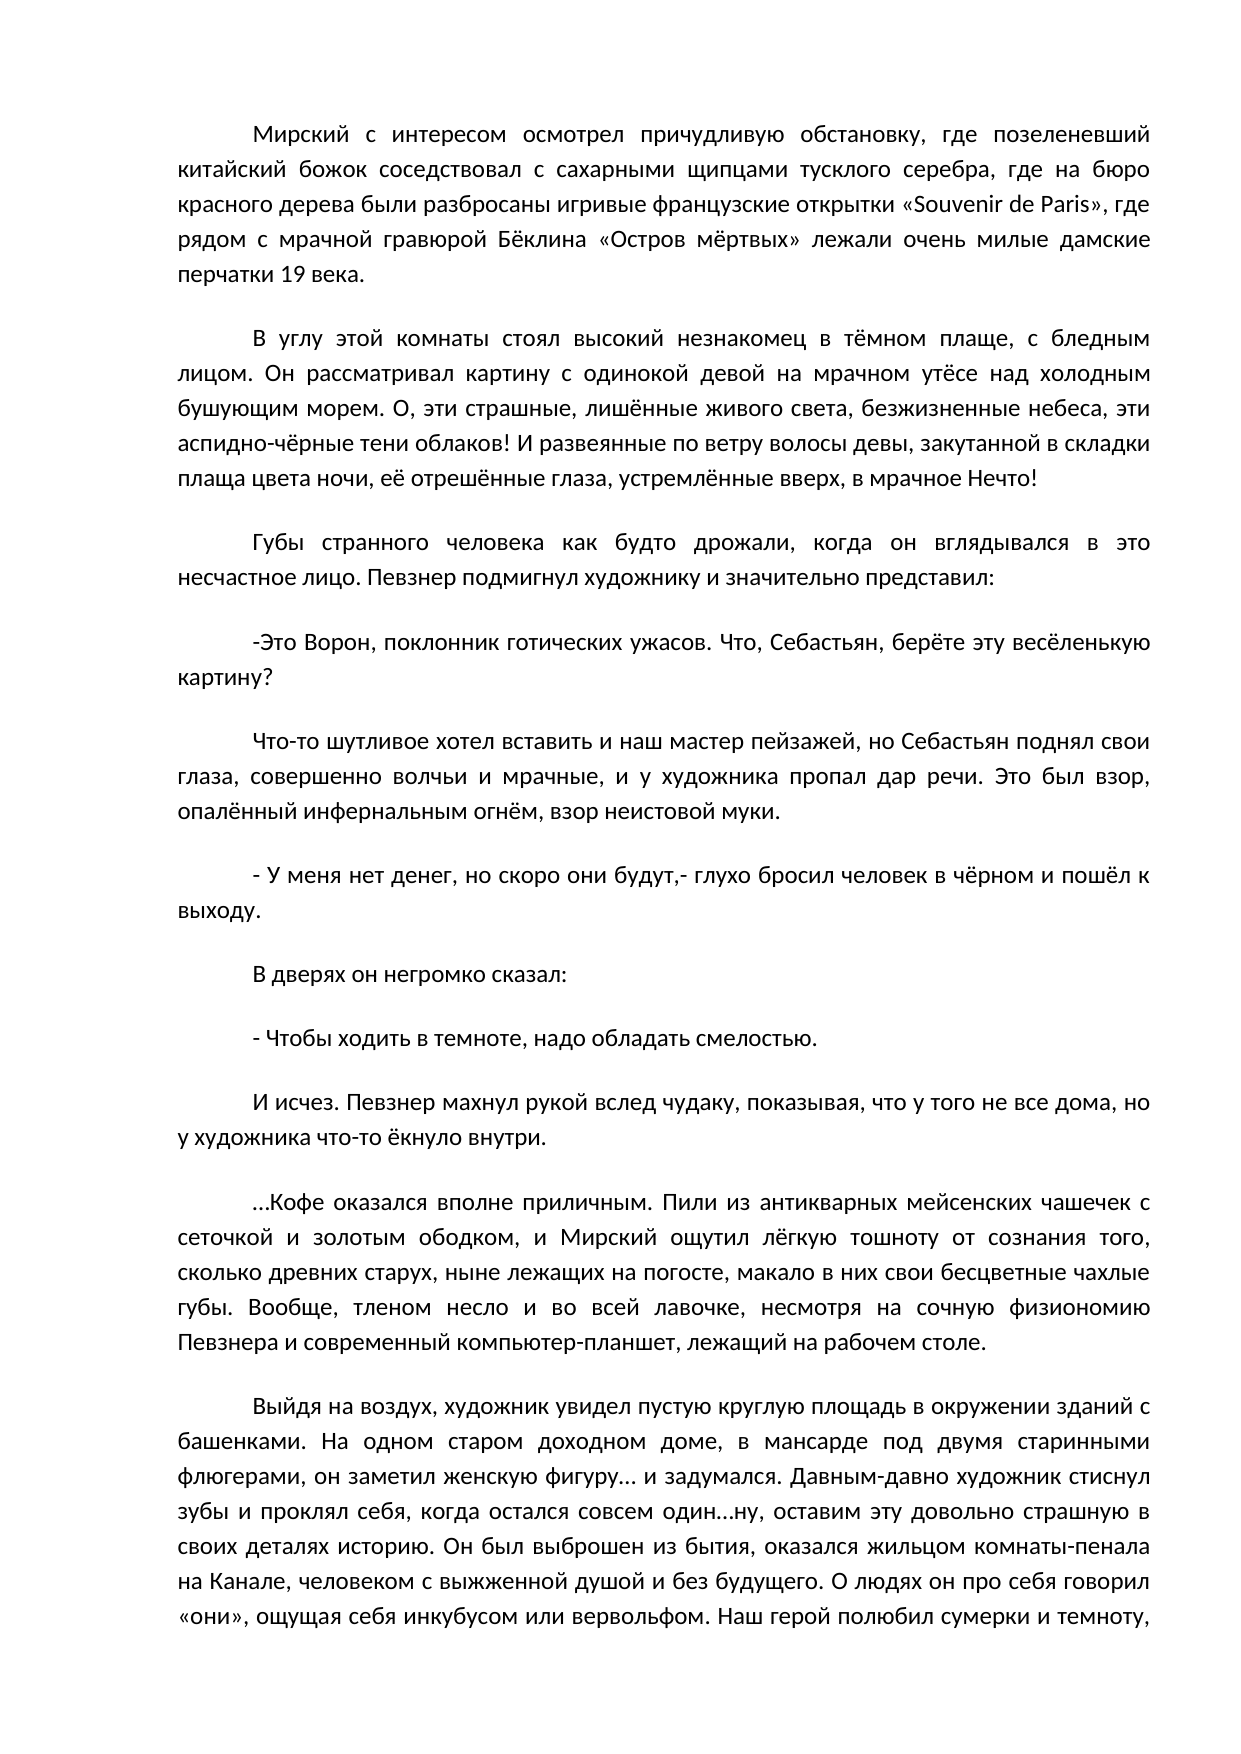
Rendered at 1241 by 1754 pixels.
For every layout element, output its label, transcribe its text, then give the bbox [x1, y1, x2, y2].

text Что-то шутливое хотел вставить и наш мастер пейзажей, но Себастьян поднял свои глаза, совершенно волчьи и мрачные, и у художника пропал дар речи. Это был взор, опалённый инфернальным огнём, взор неистовой муки. [177, 725, 1152, 825]
text - Чтобы ходить в темноте, надо обладать смелостью. [177, 1022, 1152, 1053]
text -Это Ворон, поклонник готических ужасов. Что, Себастьян, берёте эту весёленькую картину? [177, 626, 1152, 691]
text Мирский с интересом осмотрел причудливую обстановку, где позеленевший китайский божок соседствовал с сахарными щипцами тусклого серебра, где на бюро красного дерева были разбросаны игривые французские открытки «Souvenir de Paris», где рядом с мрачной гравюрой Бёклина «Остров мёртвых» лежали очень милые дамские перчатки 19 века. [177, 118, 1152, 289]
text И исчез. Певзнер махнул рукой вслед чудаку, показывая, что у того не все дома, но у художника что-то ёкнуло внутри. [177, 1086, 1152, 1152]
text В дверях он негромко сказал: [177, 958, 1152, 989]
text - У меня нет денег, но скоро они будут,- глухо бросил человек в чёрном и пошёл к выходу. [177, 859, 1152, 924]
text В углу этой комнаты стоял высокий незнакомец в тёмном плаще, с бледным лицом. Он рассматривал картину с одинокой девой на мрачном утёсе над холодным бушующим морем. О, эти страшные, лишённые живого света, безжизненные небеса, эти аспидно-чёрные тени облаков! И развеянные по ветру волосы девы, закутанной в складки плаща цвета ночи, её отрешённые глаза, устремлённые вверх, в мрачное Нечто! [177, 322, 1152, 493]
text …Кофе оказался вполне приличным. Пили из антикварных мейсенских чашечек с сеточкой и золотым ободком, и Мирский ощутил лёгкую тошноту от сознания того, сколько древних старух, ныне лежащих на погосте, макало в них свои бесцветные чахлые губы. Вообще, тленом несло и во всей лавочке, несмотря на сочную физиономию Певзнера и современный компьютер-планшет, лежащий на рабочем столе. [177, 1186, 1152, 1356]
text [177, 1390, 1152, 1630]
text Губы странного человека как будто дрожали, когда он вглядывался в это несчастное лицо. Певзнер подмигнул художнику и значительно представил: [177, 526, 1152, 592]
